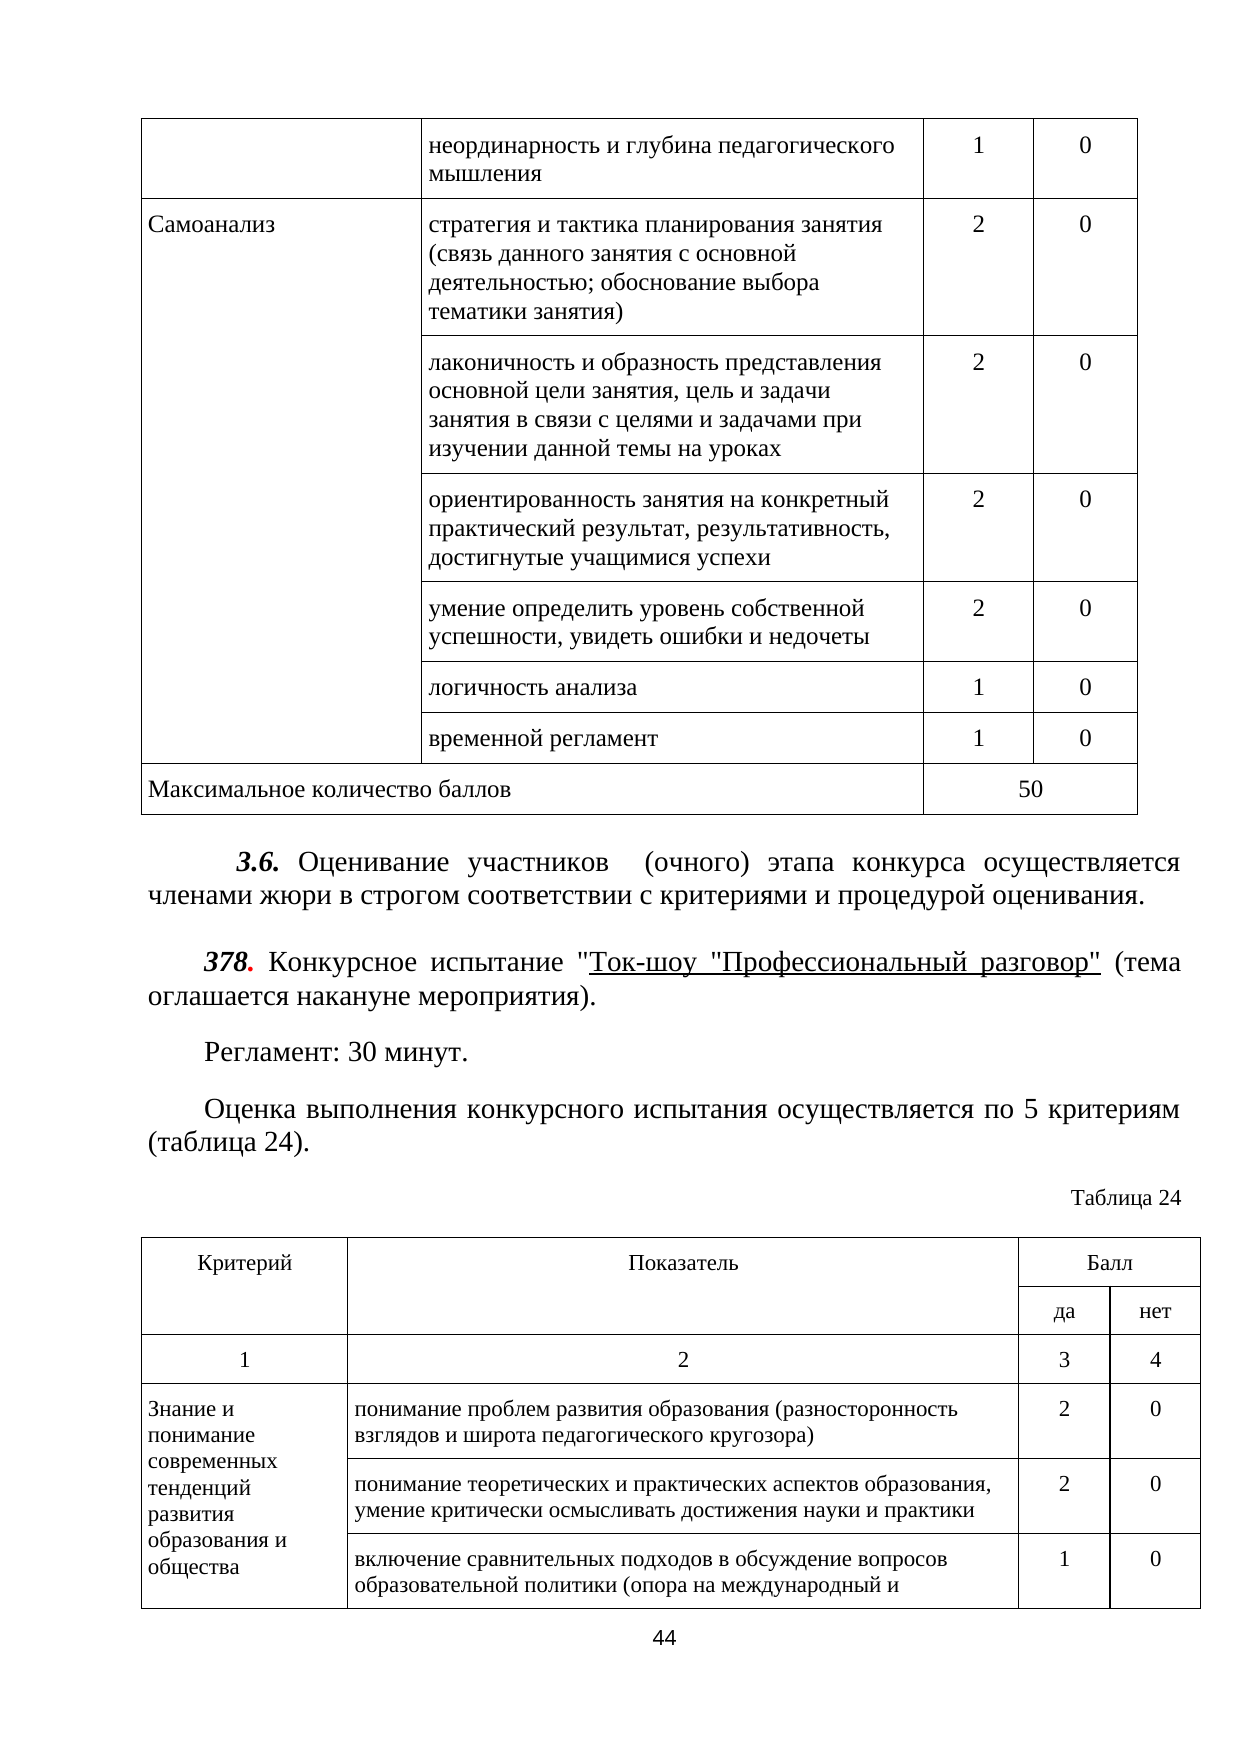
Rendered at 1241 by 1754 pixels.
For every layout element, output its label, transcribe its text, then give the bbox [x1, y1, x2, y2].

table_cell 4 [1111, 1335, 1200, 1383]
table_cell 0 [1034, 199, 1137, 335]
table_cell логичность анализа [422, 662, 923, 712]
table_cell 50 [924, 764, 1137, 814]
text 378. Конкурсное испытание "Ток-шоу "Профессиональный разговор" (тема оглашается накануне мероприятия). [148, 944, 1181, 1011]
table_cell лаконичность и образность представления основной цели занятия, цель и задачи занятия в связи с целями и задачами при изучении данной темы на уроках [422, 336, 923, 472]
table_cell 2 [924, 474, 1033, 581]
table_cell 0 [1034, 119, 1137, 198]
table_cell понимание проблем развития образования (разносторонность взглядов и широта педагогического кругозора) [348, 1384, 1018, 1458]
table_cell 1 [142, 1335, 347, 1383]
table_header Показатель [348, 1238, 1018, 1334]
table_cell 0 [1111, 1384, 1200, 1458]
table_cell 0 [1034, 336, 1137, 472]
table_cell умение определить уровень собственной успешности, увидеть ошибки и недочеты [422, 582, 923, 661]
table_cell 2 [924, 336, 1033, 472]
table_header Балл [1019, 1238, 1200, 1286]
table_cell Самоанализ [142, 199, 421, 763]
table_cell 0 [1034, 582, 1137, 661]
table_cell ориентированность занятия на конкретный практический результат, результативность, достигнутые учащимися успехи [422, 474, 923, 581]
table_cell 2 [924, 199, 1033, 335]
table_header Критерий [142, 1238, 347, 1334]
table_cell 0 [1111, 1459, 1200, 1533]
text 3.6. Оценивание участников (очного) этапа конкурса осуществляется членами жюри в строгом соответствии с критериями и процедурой оценивания. [148, 844, 1181, 911]
table_cell 0 [1034, 662, 1137, 712]
table_cell 3 [1019, 1335, 1109, 1383]
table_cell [348, 1534, 1018, 1608]
table_cell 2 [924, 582, 1033, 661]
text Таблица 24 [148, 1184, 1181, 1211]
table_cell нет [1111, 1287, 1200, 1334]
table_cell 0 [1111, 1534, 1200, 1608]
text Оценка выполнения конкурсного испытания осуществляется по 5 критериям (таблица 24). [148, 1091, 1181, 1158]
table_cell 1 [924, 119, 1033, 198]
table_cell 1 [924, 662, 1033, 712]
table_cell 0 [1034, 713, 1137, 763]
table_cell Знание и понимание современных тенденций развития образования и общества [142, 1384, 347, 1608]
table_cell 2 [1019, 1384, 1109, 1458]
table_cell 1 [924, 713, 1033, 763]
table_cell 0 [1034, 474, 1137, 581]
table_cell 2 [1019, 1459, 1109, 1533]
table_cell 1 [1019, 1534, 1109, 1608]
table_cell стратегия и тактика планирования занятия (связь данного занятия с основной деятельностью; обоснование выбора тематики занятия) [422, 199, 923, 335]
table_cell неординарность и глубина педагогического мышления [422, 119, 923, 198]
table_cell временной регламент [422, 713, 923, 763]
text Регламент: 30 минут. [148, 1034, 1181, 1068]
table_cell понимание теоретических и практических аспектов образования, умение критически осмысливать достижения науки и практики [348, 1459, 1018, 1533]
table_cell Максимальное количество баллов [142, 764, 923, 814]
table_cell да [1019, 1287, 1109, 1334]
table_cell 2 [348, 1335, 1018, 1383]
